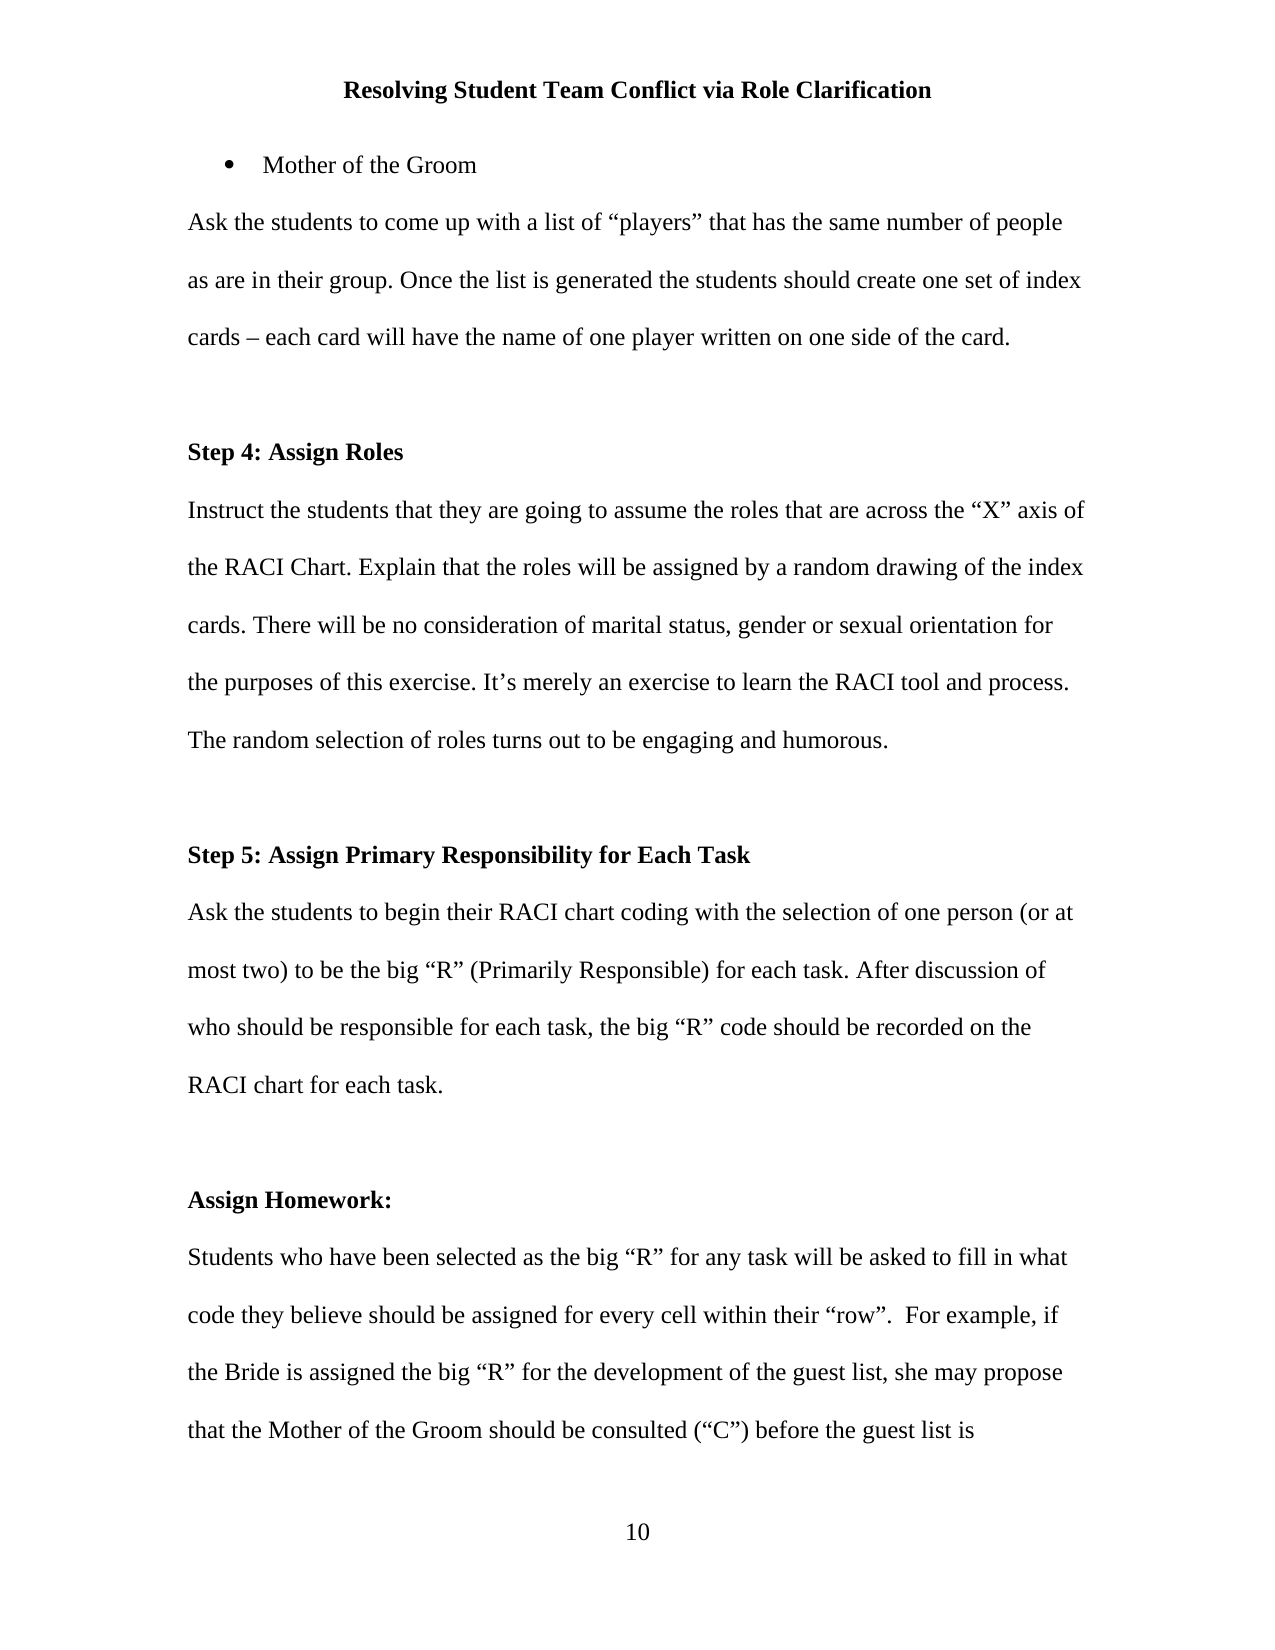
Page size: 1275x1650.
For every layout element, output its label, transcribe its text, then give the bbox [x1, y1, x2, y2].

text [187, 1242, 1087, 1444]
text Instruct the students that they are going to assume the roles that are across the “X” axis of the RACI Chart. Explain that the roles will be assigned by a random drawing of the index cards. There will be no consideration of marital status, gender or sexual orientation for the purposes of this exercise. It’s merely an exercise to learn the RACI tool and process. The random selection of roles turns out to be engaging and humorous. [187, 495, 1087, 754]
text Assign Homework: [187, 1185, 1087, 1214]
list Mother of the Groom [225, 150, 1087, 179]
text Step 5: Assign Primary Responsibility for Each Task [187, 840, 1087, 869]
text Ask the students to begin their RACI chart coding with the selection of one person (or at most two) to be the big “R” (Primarily Responsible) for each task. After discussion of who should be responsible for each task, the big “R” code should be recorded on the RACI chart for each task. [187, 897, 1087, 1099]
text Ask the students to come up with a list of “players” that has the same number of people as are in their group. Once the list is generated the students should create one set of index cards – each card will have the name of one player written on one side of the card. [187, 207, 1087, 351]
text Step 4: Assign Roles [187, 437, 1087, 466]
